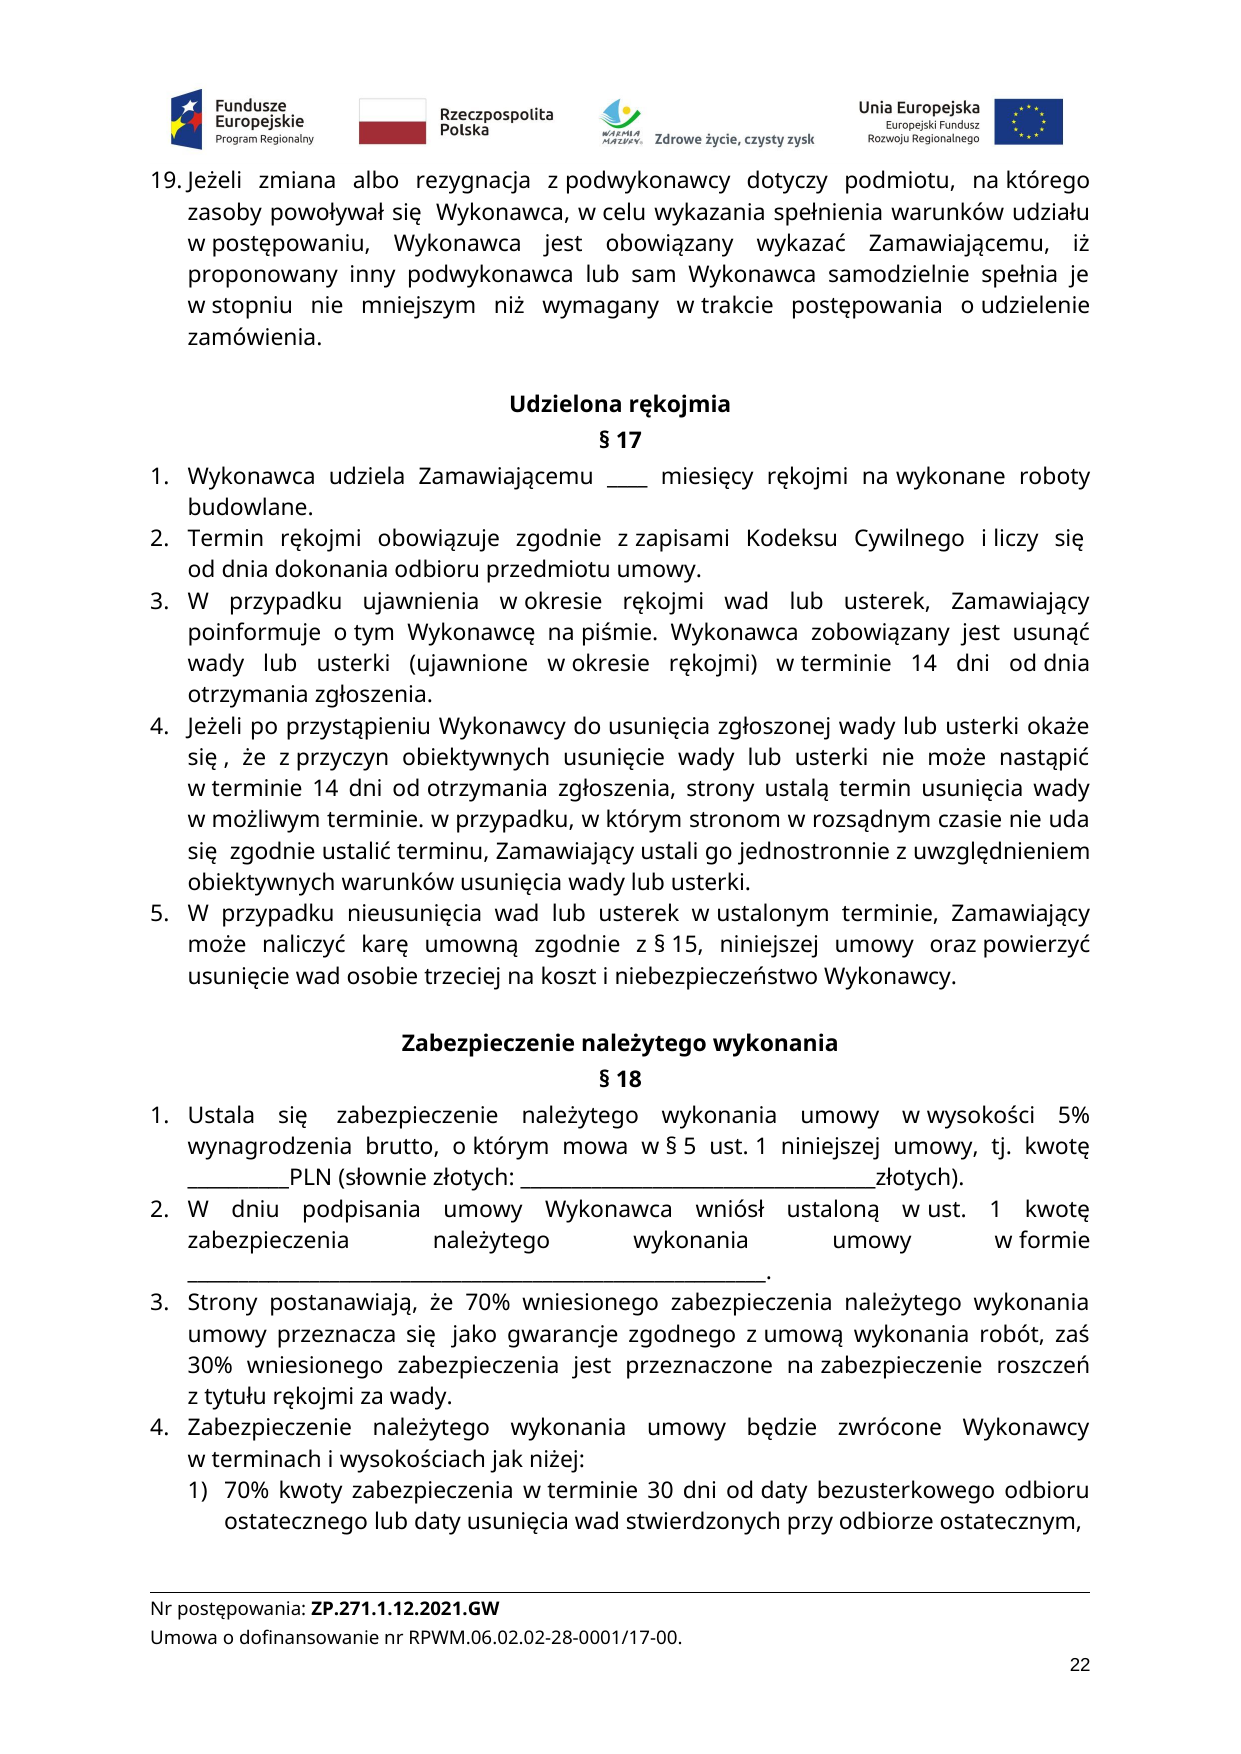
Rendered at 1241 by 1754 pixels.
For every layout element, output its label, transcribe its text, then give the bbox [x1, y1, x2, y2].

list W przypadku nieusunięcia wad lub usterek w ustalonym terminie, Zamawiający może naliczyć karę umowną zgodnie z § 15, niniejszej umowy oraz powierzyć usunięcie wad osobie trzeciej na koszt i niebezpieczeństwo Wykonawcy. [150, 897, 1090, 991]
text Udzielona rękojmia [150, 388, 1090, 419]
list Ustala się zabezpieczenie należytego wykonania umowy w wysokości 5% wynagrodzenia brutto, o którym mowa w § 5 ust. 1 niniejszej umowy, tj. kwotę __________PLN (słownie złotych: ___________________________________złotych). [150, 1099, 1090, 1192]
list Jeżeli zmiana albo rezygnacja z podwykonawcy dotyczy podmiotu, na którego zasoby powoływał się Wykonawca, w celu wykazania spełnienia warunków udziału w postępowaniu, Wykonawca jest obowiązany wykazać Zamawiającemu, iż proponowany inny podwykonawca lub sam Wykonawca samodzielnie spełnia je w stopniu nie mniejszym niż wymagany w trakcie postępowania o udzielenie zamówienia. [150, 164, 1090, 352]
text § 18 [150, 1063, 1090, 1094]
list 70% kwoty zabezpieczenia w terminie 30 dni od daty bezusterkowego odbioru ostatecznego lub daty usunięcia wad stwierdzonych przy odbiorze ostatecznym, [187, 1474, 1090, 1536]
text Zabezpieczenie należytego wykonania [150, 1027, 1090, 1058]
text § 17 [150, 424, 1090, 455]
list W dniu podpisania umowy Wykonawca wniósł ustaloną w ust. 1 kwotę zabezpieczenia należytego wykonania umowy w formie _________________________________________________________. [150, 1192, 1090, 1286]
list Strony postanawiają, że 70% wniesionego zabezpieczenia należytego wykonania umowy przeznacza się jako gwarancje zgodnego z umową wykonania robót, zaś 30% wniesionego zabezpieczenia jest przeznaczone na zabezpieczenie roszczeń z tytułu rękojmi za wady. [150, 1286, 1090, 1411]
picture [150, 75, 1083, 164]
list W przypadku ujawnienia w okresie rękojmi wad lub usterek, Zamawiający poinformuje o tym Wykonawcę na piśmie. Wykonawca zobowiązany jest usunąć wady lub usterki (ujawnione w okresie rękojmi) w terminie 14 dni od dnia otrzymania zgłoszenia. [150, 585, 1090, 710]
list Jeżeli po przystąpieniu Wykonawcy do usunięcia zgłoszonej wady lub usterki okaże się , że z przyczyn obiektywnych usunięcie wady lub usterki nie może nastąpić w terminie 14 dni od otrzymania zgłoszenia, strony ustalą termin usunięcia wady w możliwym terminie. w przypadku, w którym stronom w rozsądnym czasie nie uda się zgodnie ustalić terminu, Zamawiający ustali go jednostronnie z uwzględnieniem obiektywnych warunków usunięcia wady lub usterki. [150, 710, 1090, 897]
list Termin rękojmi obowiązuje zgodnie z zapisami Kodeksu Cywilnego i liczy się od dnia dokonania odbioru przedmiotu umowy. [150, 522, 1090, 585]
list Zabezpieczenie należytego wykonania umowy będzie zwrócone Wykonawcy w terminach i wysokościach jak niżej: [150, 1411, 1090, 1474]
list Wykonawca udziela Zamawiającemu ____ miesięcy rękojmi na wykonane roboty budowlane. [150, 460, 1090, 522]
